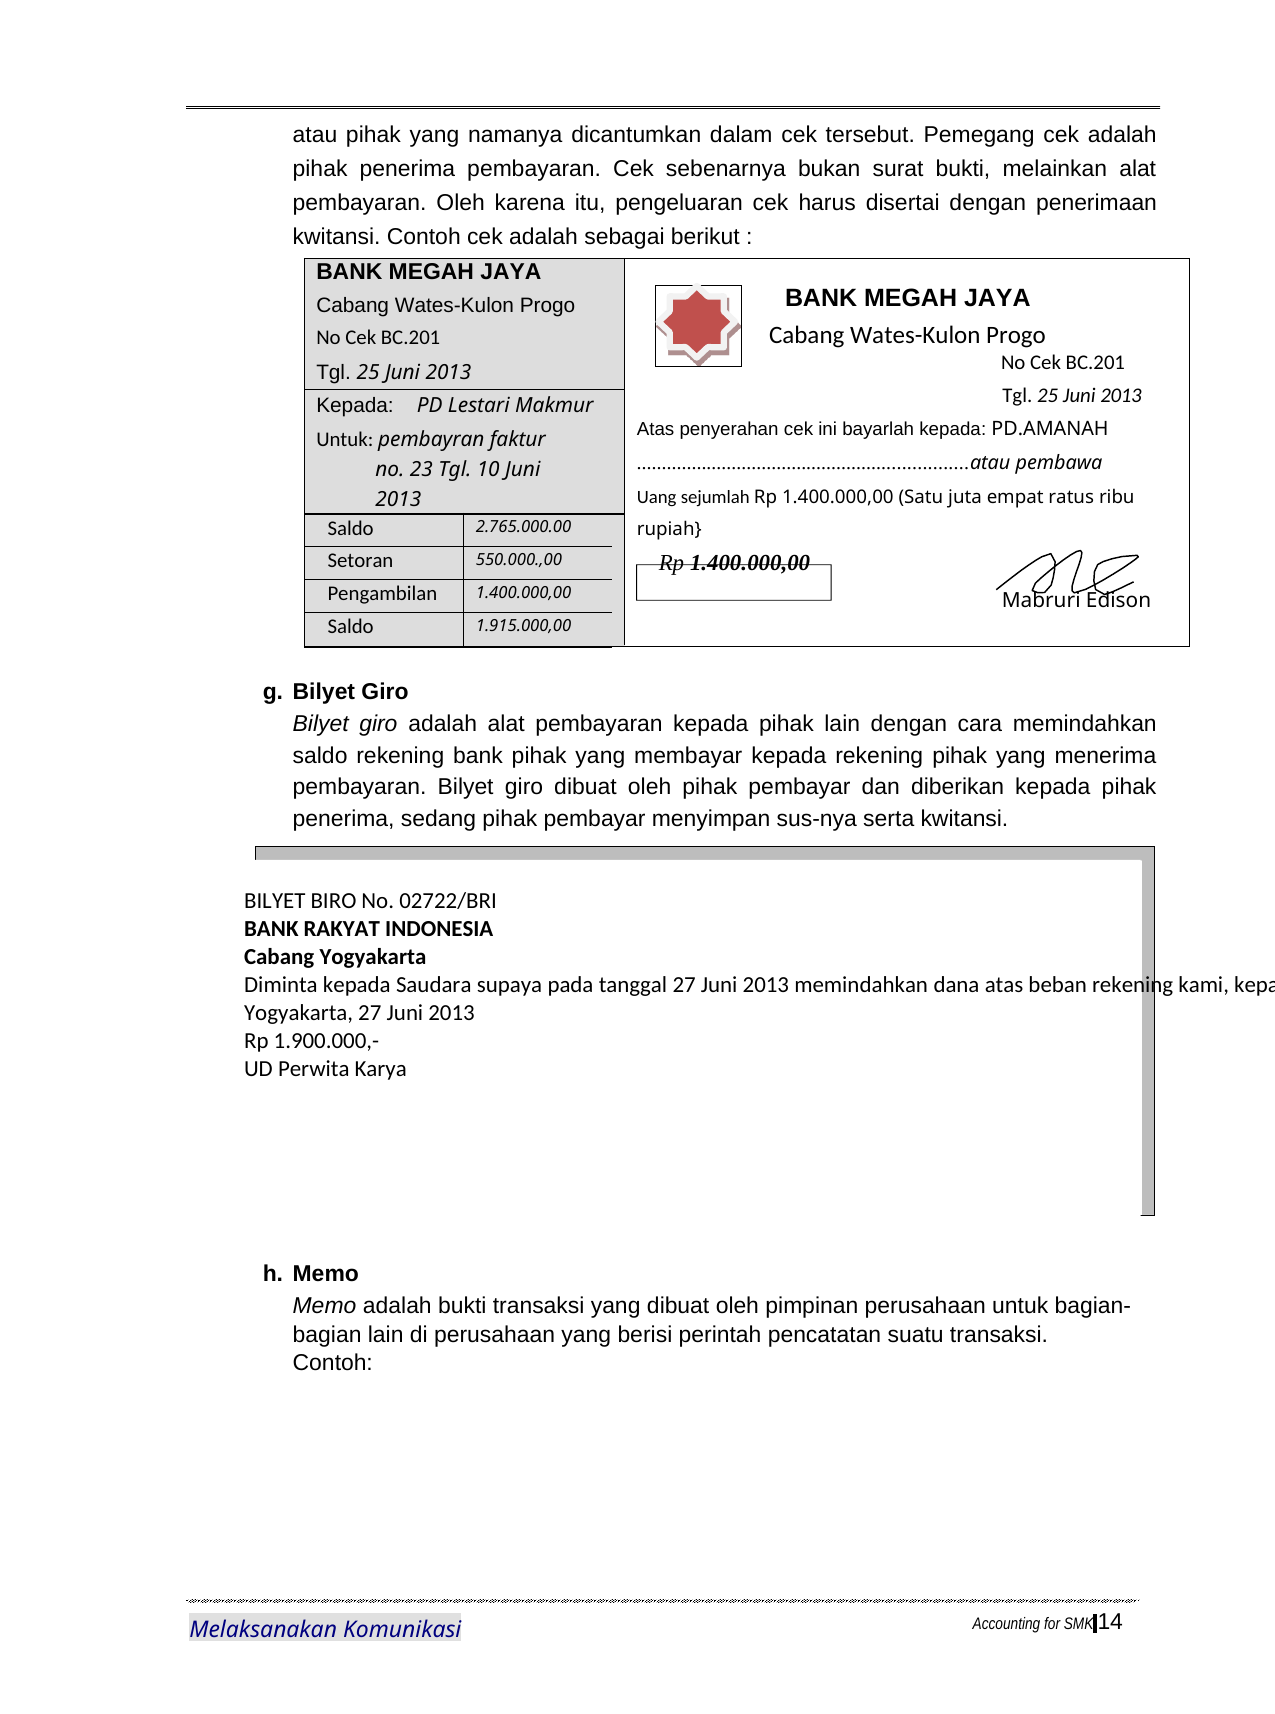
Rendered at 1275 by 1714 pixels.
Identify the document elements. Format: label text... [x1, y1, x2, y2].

subtitle Memo [263, 1260, 1202, 1286]
picture [256, 847, 1154, 1215]
subtitle Bilyet Giro [263, 678, 1202, 704]
table_header BANK MEGAH JAYA Cabang Wates-Kulon Progo No Cek BC.201 Tgl. 25 Juni 2013 [305, 259, 624, 389]
text atau pihak yang namanya dicantumkan dalam cek tersebut. Pemegang cek adalah pihak penerima pembayaran. Cek sebenarnya bukan surat bukti, melainkan alat pembayaran. Oleh karena itu, pengeluaran cek harus disertai dengan penerimaan kwitansi. Contoh cek adalah sebagai berikut : [292, 121, 1157, 249]
table_cell Saldo [305, 515, 463, 546]
table_cell 1.915.000,00 [464, 613, 612, 646]
table_header BANK MEGAH JAYA Cabang Wates-Kulon Progo No Cek BC.201 Tgl. 25 Juni 2013 Atas penyerahan cek ini bayarlah kepada: PD.AMANAH atau pembawa Uang sejumlah Rp 1.400.000,00 (Satu juta empat ratus ribu rupiah} Rp 1.400.000,00 Mabruri Edison [625, 259, 1189, 646]
text Contoh: [292, 1350, 1202, 1376]
table_cell Setoran [305, 547, 463, 579]
table_cell [612, 515, 625, 646]
picture [186, 1599, 1146, 1606]
table_cell 2.765.000.00 [464, 515, 612, 546]
table_cell 1.400.000,00 [464, 580, 612, 612]
table_cell Pengambilan [305, 580, 463, 612]
text Bilyet giro adalah alat pembayaran kepada pihak lain dengan cara memindahkan saldo rekening bank pihak yang membayar kepada rekening pihak yang menerima pembayaran. Bilyet giro dibuat oleh pihak pembayar dan diberikan kepada pihak penerima, sedang pihak pembayar menyimpan sus-nya serta kwitansi. [292, 710, 1157, 831]
table_cell Saldo [305, 613, 463, 646]
table_cell Kepada: PD Lestari Makmur Untuk: pembayran faktur no. 23 Tgl. 10 Juni 2013 [305, 390, 624, 513]
table_cell 550.000.,00 [464, 547, 612, 579]
text Memo adalah bukti transaksi yang dibuat oleh pimpinan perusahaan untuk bagian- bagian lain di perusahaan yang berisi perintah pencatatan suatu transaksi. [292, 1292, 1165, 1347]
